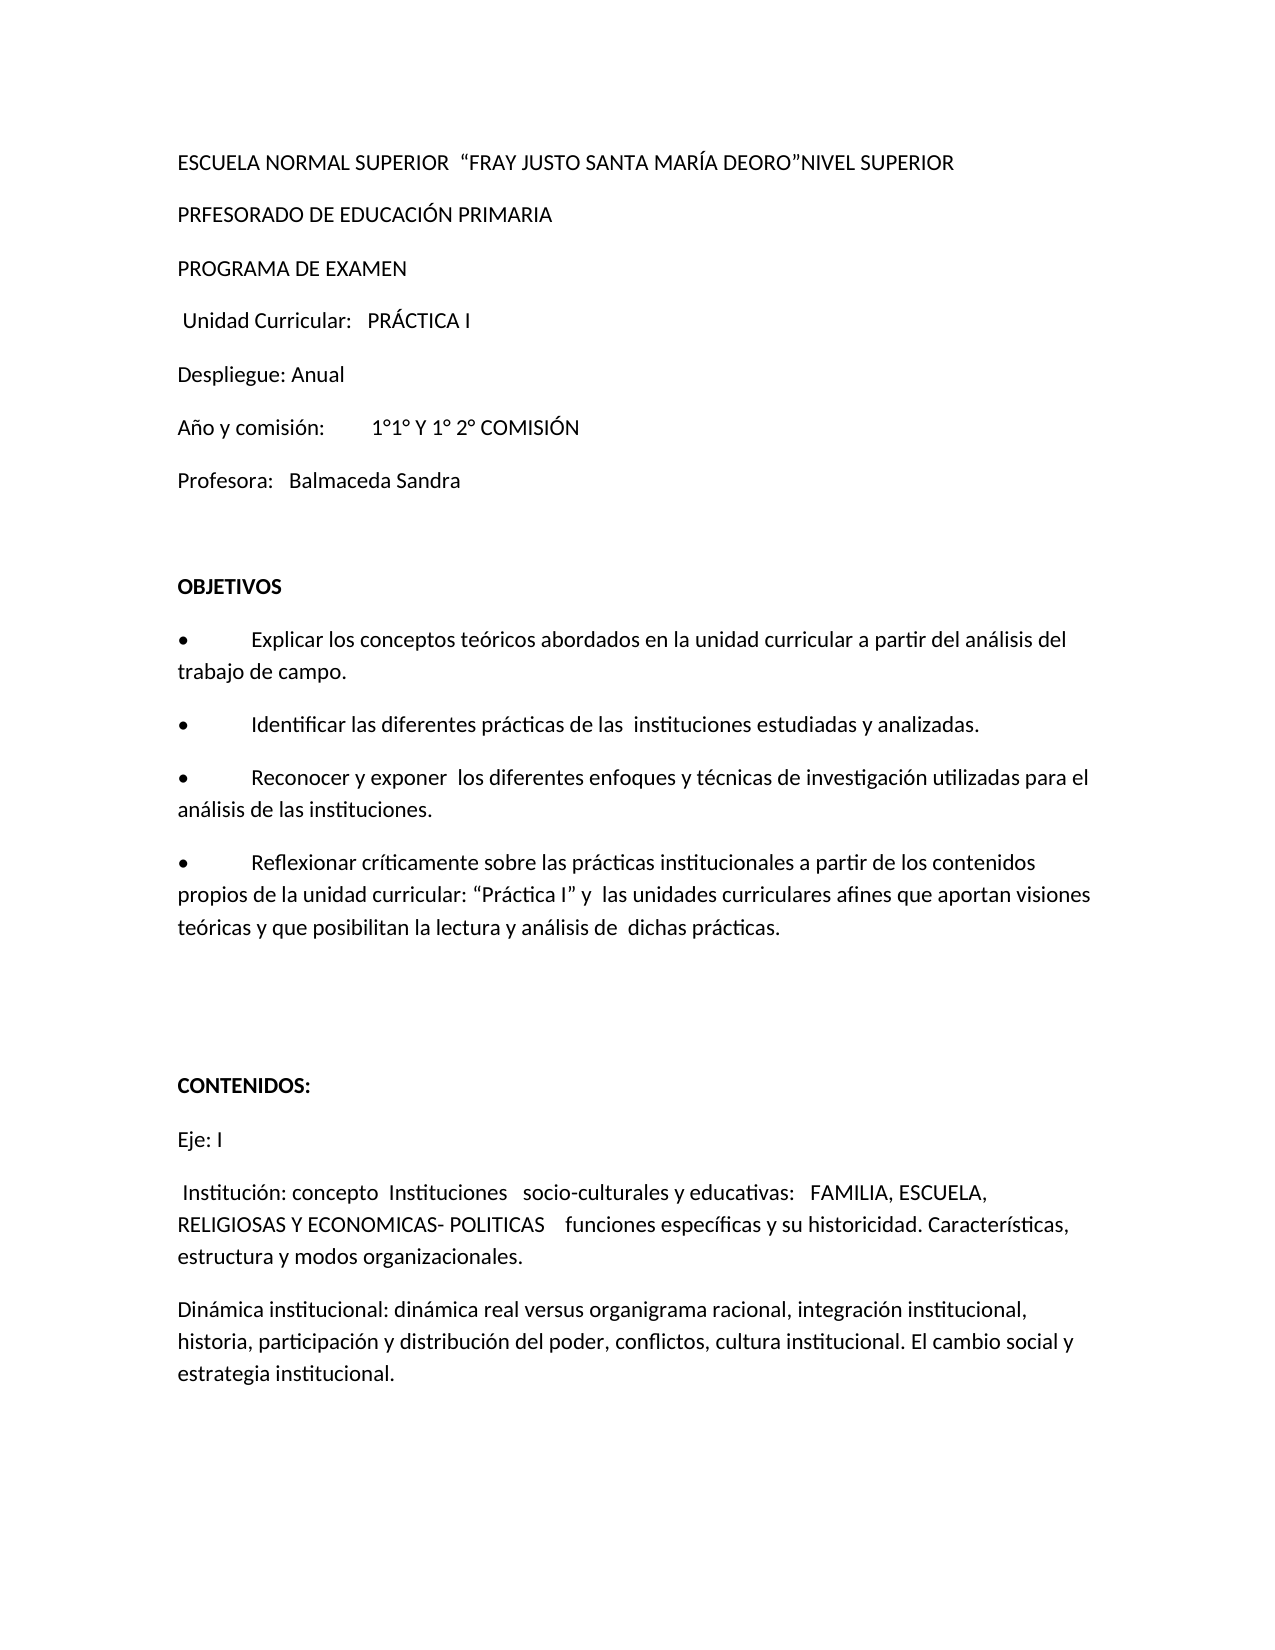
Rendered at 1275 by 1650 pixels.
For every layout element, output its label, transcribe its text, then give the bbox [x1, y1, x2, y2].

text Profesora: Balmaceda Sandra [177, 466, 1098, 494]
text • Identificar las diferentes prácticas de las instituciones estudiadas y analizadas. [177, 710, 1098, 738]
text Unidad Curricular: PRÁCTICA I [177, 307, 1098, 335]
text Dinámica institucional: dinámica real versus organigrama racional, integración institucional, historia, participación y distribución del poder, conflictos, cultura institucional. El cambio social y estrategia institucional. [177, 1295, 1098, 1387]
text • Reflexionar críticamente sobre las prácticas institucionales a partir de los contenidos propios de la unidad curricular: “Práctica I” y las unidades curriculares afines que aportan visiones teóricas y que posibilitan la lectura y análisis de dichas prácticas. [177, 848, 1098, 941]
text • Explicar los conceptos teóricos abordados en la unidad curricular a partir del análisis del trabajo de campo. [177, 625, 1098, 685]
text Año y comisión: 1°1° Y 1° 2° COMISIÓN [177, 413, 1098, 441]
text OBJETIVOS [177, 572, 1098, 600]
text • Reconocer y exponer los diferentes enfoques y técnicas de investigación utilizadas para el análisis de las instituciones. [177, 763, 1098, 823]
text CONTENIDOS: [177, 1072, 1098, 1100]
text PRFESORADO DE EDUCACIÓN PRIMARIA [177, 201, 1098, 229]
text PROGRAMA DE EXAMEN [177, 254, 1098, 282]
text Despliegue: Anual [177, 360, 1098, 388]
text Eje: I [177, 1125, 1098, 1153]
text Institución: concepto Instituciones socio-culturales y educativas: FAMILIA, ESCUELA, RELIGIOSAS Y ECONOMICAS- POLITICAS funciones específicas y su historicidad. Características, estructura y modos organizacionales. [177, 1178, 1098, 1270]
text ESCUELA NORMAL SUPERIOR “FRAY JUSTO SANTA MARÍA DEORO”NIVEL SUPERIOR [177, 148, 1098, 176]
